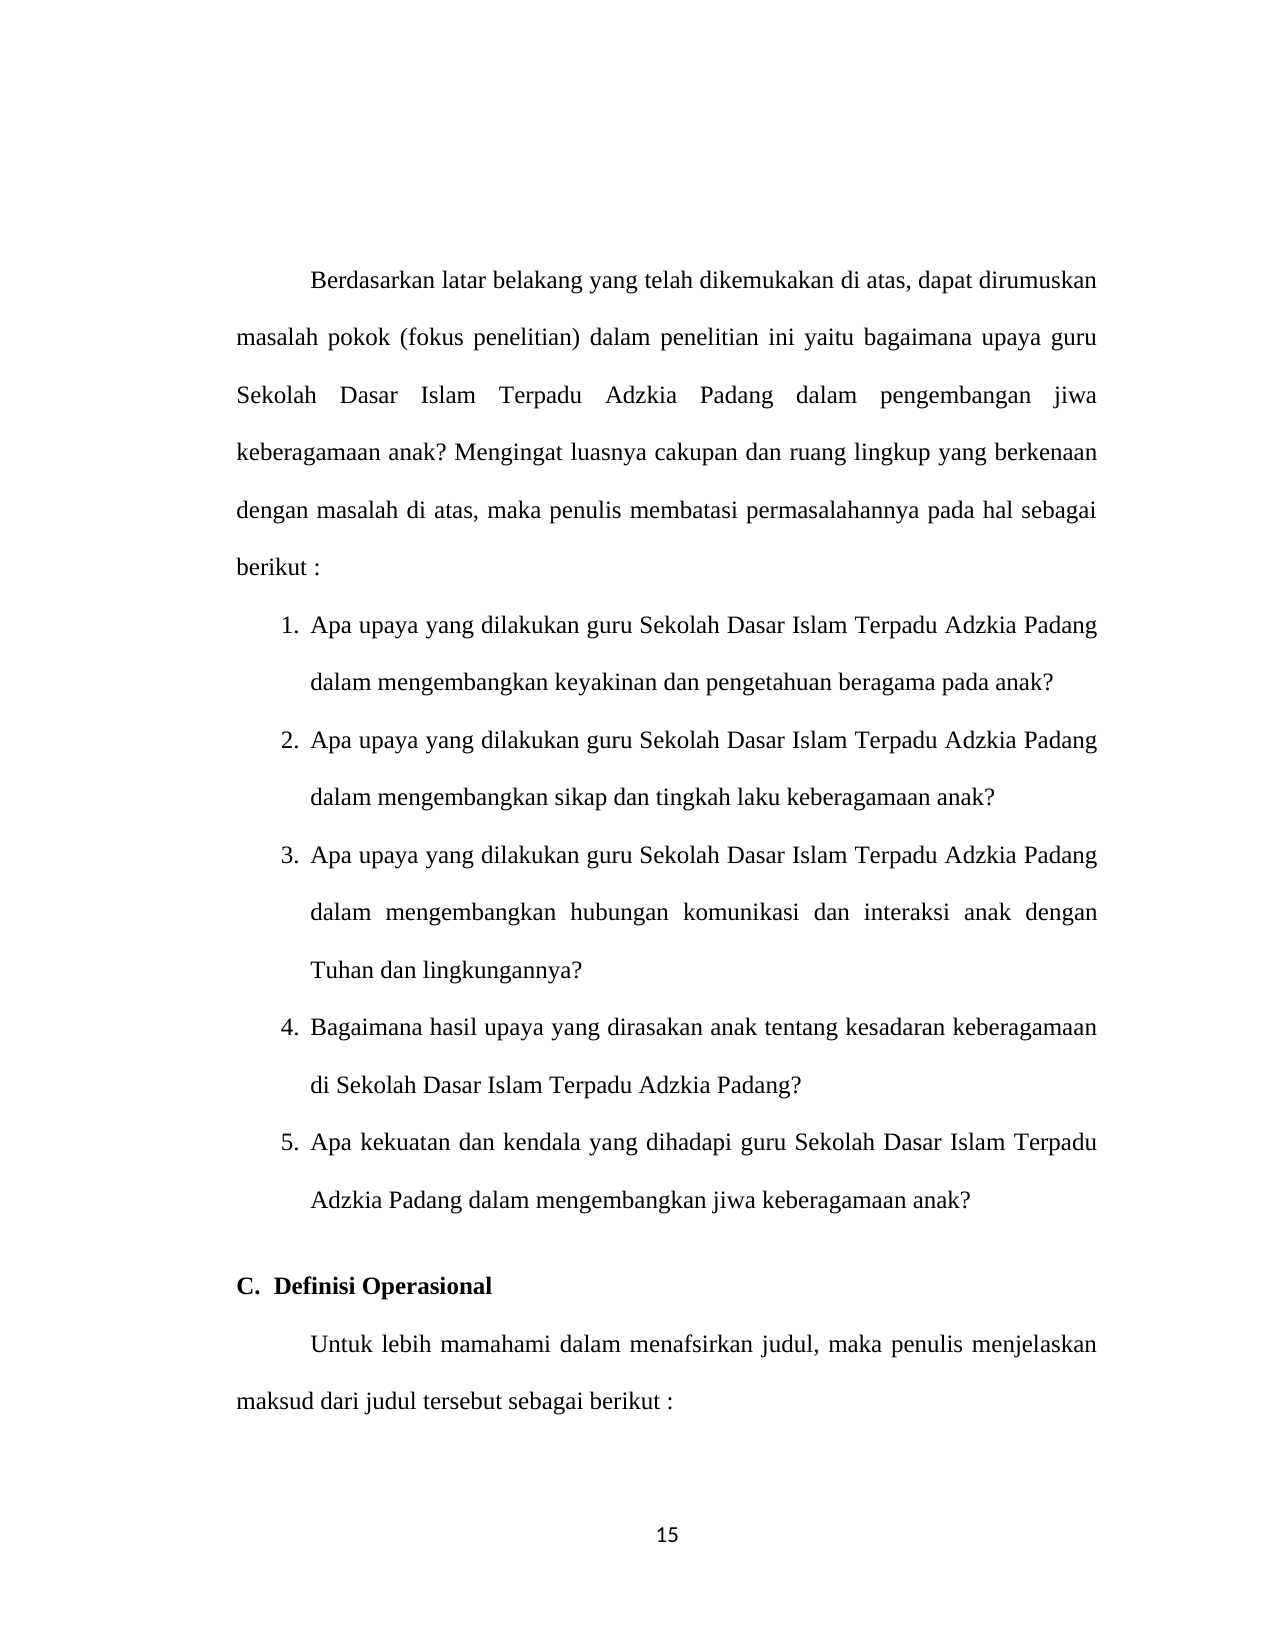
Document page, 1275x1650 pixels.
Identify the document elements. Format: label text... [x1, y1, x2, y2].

list Definisi Operasional [236, 1271, 1098, 1300]
list Untuk lebih mamahami dalam menafsirkan judul, maka penulis menjelaskan maksud dari judul tersebut sebagai berikut : [236, 1329, 1098, 1415]
list Berdasarkan latar belakang yang telah dikemukakan di atas, dapat dirumuskan masalah pokok (fokus penelitian) dalam penelitian ini yaitu bagaimana upaya guru Sekolah Dasar Islam Terpadu Adzkia Padang dalam pengembangan jiwa keberagamaan anak? Mengingat luasnya cakupan dan ruang lingkup yang berkenaan dengan masalah di atas, maka penulis membatasi permasalahannya pada hal sebagai berikut : [236, 265, 1098, 581]
list Apa upaya yang dilakukan guru Sekolah Dasar Islam Terpadu Adzkia Padang dalam mengembangkan hubungan komunikasi dan interaksi anak dengan Tuhan dan lingkungannya? [281, 840, 1098, 984]
list Apa upaya yang dilakukan guru Sekolah Dasar Islam Terpadu Adzkia Padang dalam mengembangkan sikap dan tingkah laku keberagamaan anak? [281, 725, 1098, 811]
list Bagaimana hasil upaya yang dirasakan anak tentang kesadaran keberagamaan di Sekolah Dasar Islam Terpadu Adzkia Padang? [281, 1012, 1098, 1099]
list Apa kekuatan dan kendala yang dihadapi guru Sekolah Dasar Islam Terpadu Adzkia Padang dalam mengembangkan jiwa keberagamaan anak? [281, 1127, 1098, 1214]
list Apa upaya yang dilakukan guru Sekolah Dasar Islam Terpadu Adzkia Padang dalam mengembangkan keyakinan dan pengetahuan beragama pada anak? [281, 610, 1098, 696]
